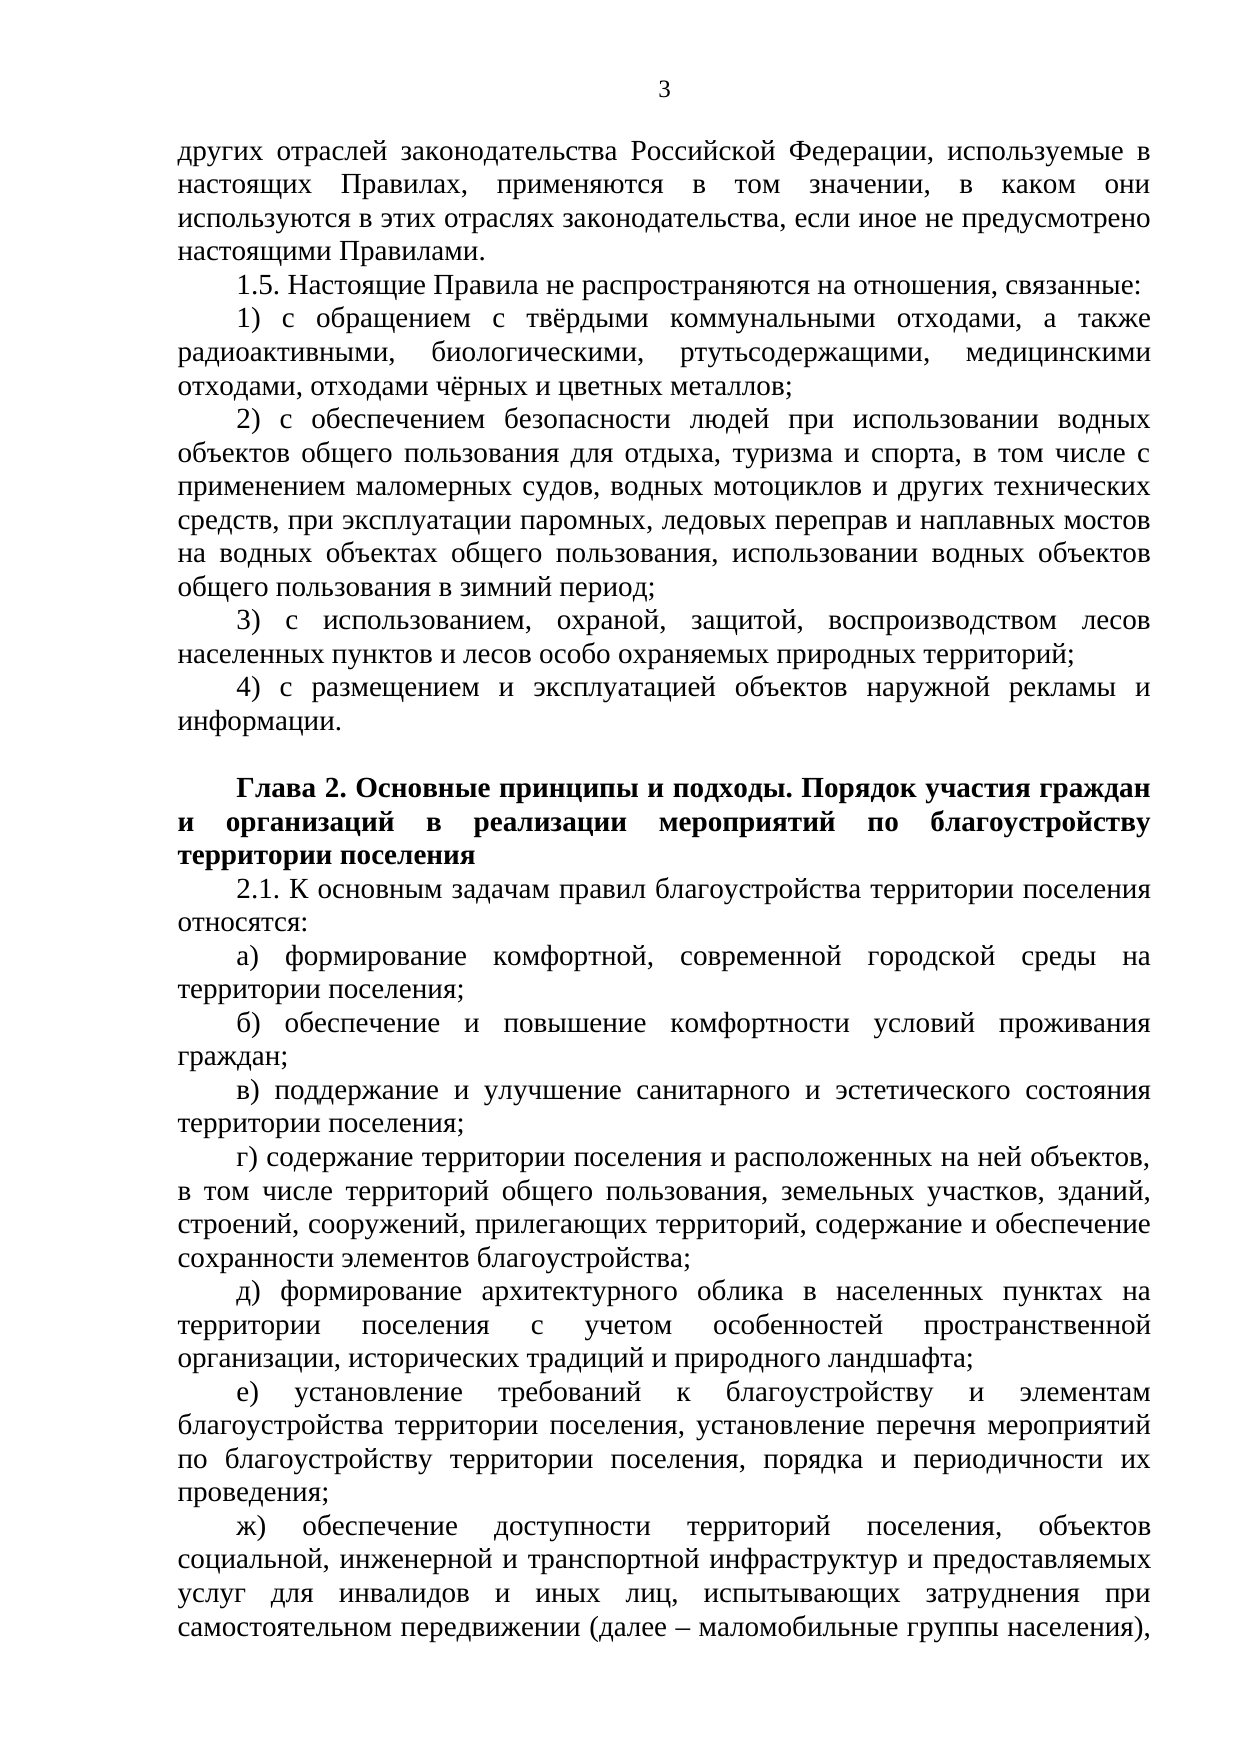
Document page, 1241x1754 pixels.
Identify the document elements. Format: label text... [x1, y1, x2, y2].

text 1.5. Настоящие Правила не распространяются на отношения, связанные: [177, 267, 1152, 301]
text в) поддержание и улучшение санитарного и эстетического состояния территории поселения; [177, 1072, 1152, 1139]
text а) формирование комфортной, современной городской среды на территории поселения; [177, 938, 1152, 1005]
text 4) с размещением и эксплуатацией объектов наружной рекламы и информации. [177, 669, 1152, 737]
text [177, 1508, 1152, 1642]
text 2.1. К основным задачам правил благоустройства территории поселения относятся: [177, 871, 1152, 938]
text б) обеспечение и повышение комфортности условий проживания граждан; [177, 1005, 1152, 1072]
text 3) с использованием, охраной, защитой, воспроизводством лесов населенных пунктов и лесов особо охраняемых природных территорий; [177, 602, 1152, 669]
text г) содержание территории поселения и расположенных на ней объектов, в том числе территорий общего пользования, земельных участков, зданий, строений, сооружений, прилегающих территорий, содержание и обеспечение сохранности элементов благоустройства; [177, 1139, 1152, 1273]
text Глава 2. Основные принципы и подходы. Порядок участия граждан и организаций в реализации мероприятий по благоустройству территории поселения [177, 770, 1152, 871]
text е) установление требований к благоустройству и элементам благоустройства территории поселения, установление перечня мероприятий по благоустройству территории поселения, порядка и периодичности их проведения; [177, 1374, 1152, 1508]
text д) формирование архитектурного облика в населенных пунктах на территории поселения с учетом особенностей пространственной организации, исторических традиций и природного ландшафта; [177, 1273, 1152, 1374]
text 2) с обеспечением безопасности людей при использовании водных объектов общего пользования для отдыха, туризма и спорта, в том числе с применением маломерных судов, водных мотоциклов и других технических средств, при эксплуатации паромных, ледовых переправ и наплавных мостов на водных объектах общего пользования, использовании водных объектов общего пользования в зимний период; [177, 401, 1152, 602]
text 1) с обращением с твёрдыми коммунальными отходами, а также радиоактивными, биологическими, ртутьсодержащими, медицинскими отходами, отходами чёрных и цветных металлов; [177, 301, 1152, 401]
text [177, 133, 1152, 267]
